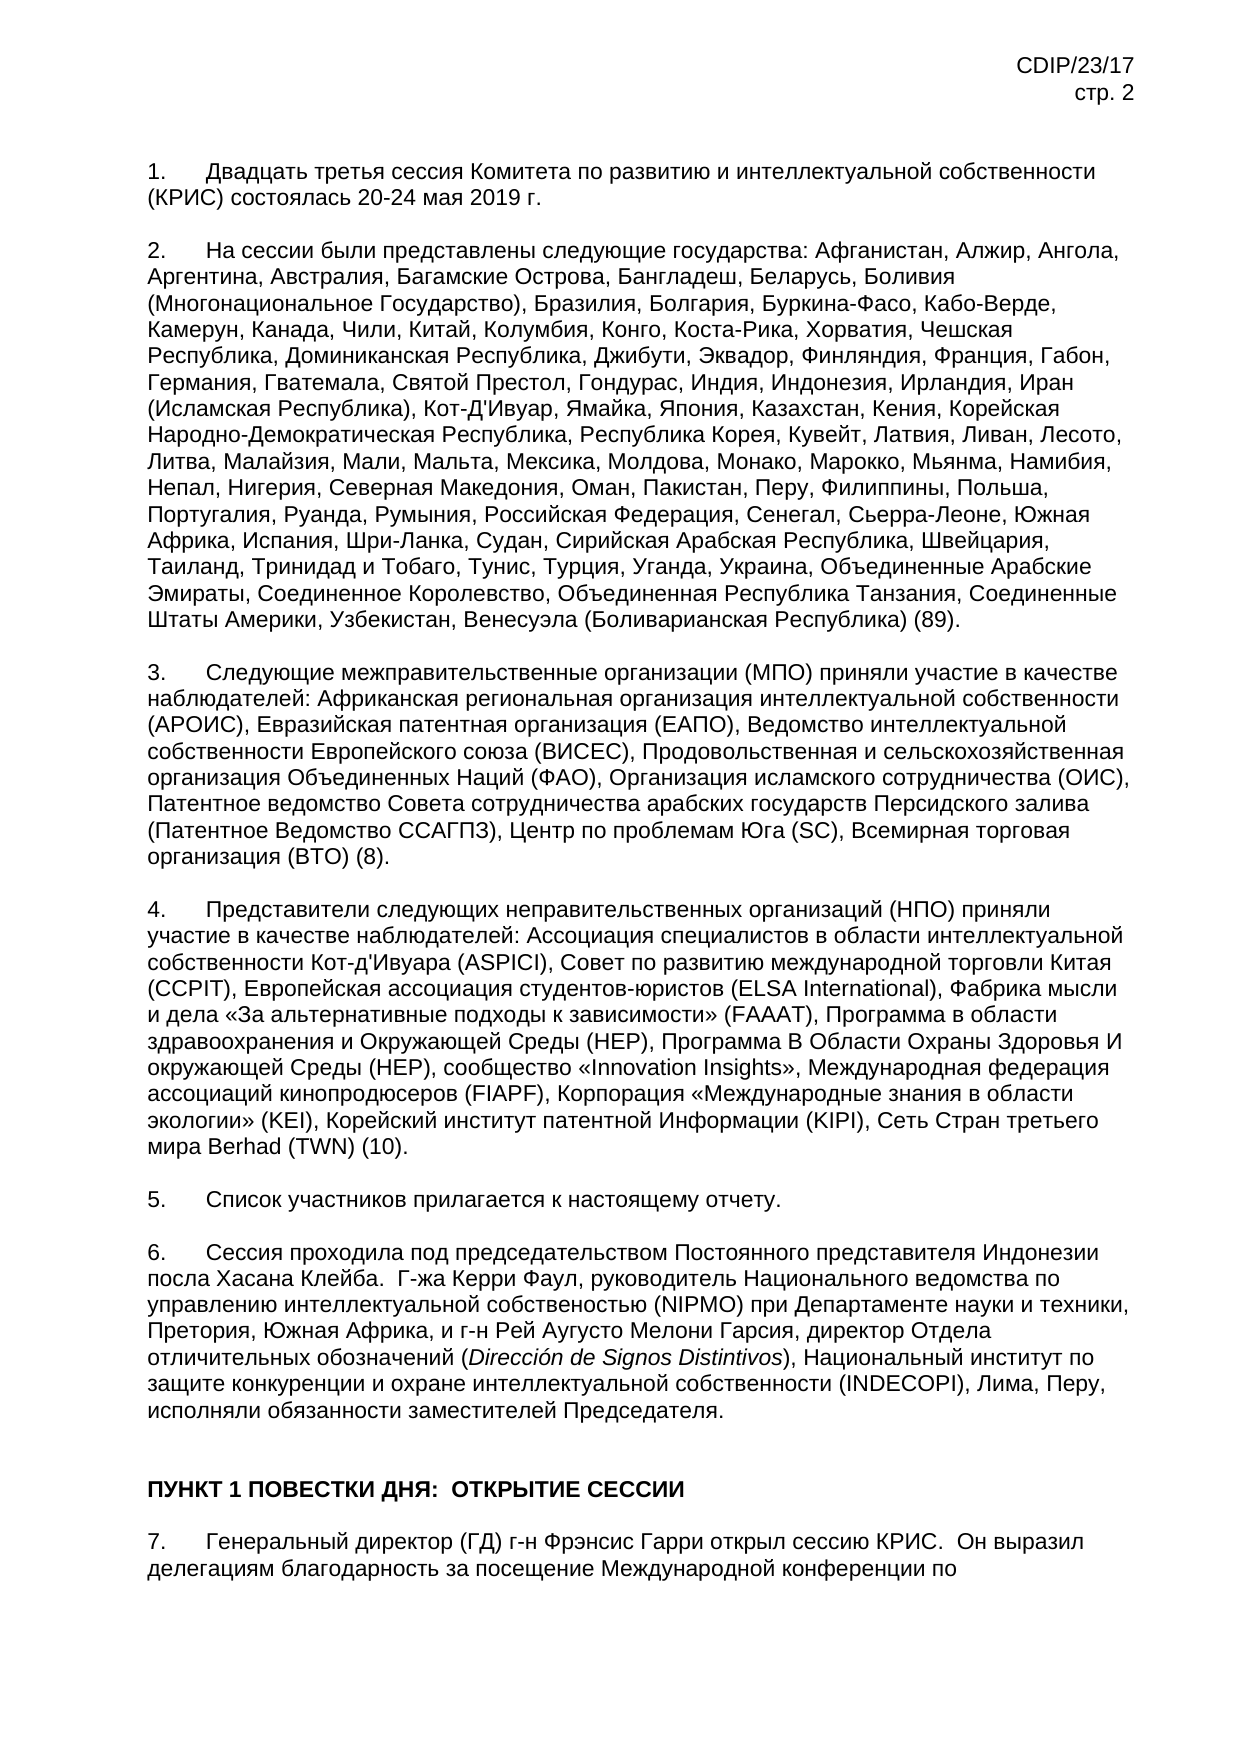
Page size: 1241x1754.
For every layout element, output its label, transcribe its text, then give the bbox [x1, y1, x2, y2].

list Представители следующих неправительственных организаций (НПО) приняли участие в качестве наблюдателей: Ассоциация специалистов в области интеллектуальной собственности Кот-д'Ивуара (ASPICI), Совет по развитию международной торговли Китая (CCPIT), Европейская ассоциация студентов-юристов (ELSA International), Фабрика мысли и дела «За альтернативные подходы к зависимости» (FAAAT), Программа в области здравоохранения и Окружающей Среды (HEP), Программа В Области Охраны Здоровья И окружающей Среды (HEP), сообщество «Innovation Insights», Международная федерация ассоциаций кинопродюсеров (FIAPF), Корпорация «Международные знания в области экологии» (KEI), Корейский институт патентной Информации (KIPI), Сеть Стран третьего мира Berhad (TWN) (10). [147, 896, 1134, 1159]
list Сессия проходила под председательством Постоянного представителя Индонезии посла Хасана Клейба. Г-жа Керри Фаул, руководитель Национального ведомства по управлению интеллектуальной собственостью (NIPMO) при Департаменте науки и техники, Претория, Южная Африка, и г-н Рей Аугусто Мелони Гарсия, директор Отдела отличительных обозначений (Dirección de Signos Distintivos), Национальный институт по защите конкуренции и охране интеллектуальной собственности (INDECOPI), Лима, Перу, исполняли обязанности заместителей Председателя. [147, 1238, 1134, 1423]
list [147, 1528, 1134, 1581]
list Список участников прилагается к настоящему отчету. [147, 1186, 1134, 1212]
list На сессии были представлены следующие государства: Афганистан, Алжир, Ангола, Аргентина, Австралия, Багамские Острова, Бангладеш, Беларусь, Боливия (Многонациональное Государство), Бразилия, Болгария, Буркина-Фасо, Кабо-Верде, Камерун, Канада, Чили, Китай, Колумбия, Конго, Коста-Рика, Хорватия, Чешская Республика, Доминиканская Республика, Джибути, Эквадор, Финляндия, Франция, Габон, Германия, Гватемала, Святой Престол, Гондурас, Индия, Индонезия, Ирландия, Иран (Исламская Республика), Кот-Д'Ивуар, Ямайка, Япония, Казахстан, Кения, Корейская Народно-Демократическая Республика, Республика Корея, Кувейт, Латвия, Ливан, Лесото, Литва, Малайзия, Мали, Мальта, Мексика, Молдова, Монако, Марокко, Мьянма, Намибия, Непал, Нигерия, Северная Македония, Оман, Пакистан, Перу, Филиппины, Польша, Португалия, Руанда, Румыния, Российская Федерация, Сенегал, Сьерра-Леоне, Южная Африка, Испания, Шри-Ланка, Судан, Сирийская Арабская Республика, Швейцария, Таиланд, Тринидад и Тобаго, Тунис, Турция, Уганда, Украина, Объединенные Арабские Эмираты, Соединенное Королевство, Объединенная Республика Танзания, Соединенные Штаты Америки, Узбекистан, Венесуэла (Боливарианская Республика) (89). [147, 237, 1134, 632]
text ПУНКТ 1 ПОВЕСТКИ ДНЯ: ОТКРЫТИЕ СЕССИИ [147, 1476, 1134, 1502]
list Двадцать третья сессия Комитета по развитию и интеллектуальной собственности (КРИС) состоялась 20-24 мая 2019 г. [147, 158, 1134, 211]
list Следующие межправительственные организации (МПО) приняли участие в качестве наблюдателей: Африканская региональная организация интеллектуальной собственности (АРОИС), Евразийская патентная организация (ЕАПО), Ведомство интеллектуальной собственности Европейского союза (ВИСЕС), Продовольственная и сельскохозяйственная организация Объединенных Наций (ФАО), Организация исламского сотрудничества (ОИС), Патентное ведомство Совета сотрудничества арабских государств Персидского залива (Патентное Ведомство ССАГПЗ), Центр по проблемам Юга (SC), Всемирная торговая организация (ВТО) (8). [147, 659, 1134, 869]
